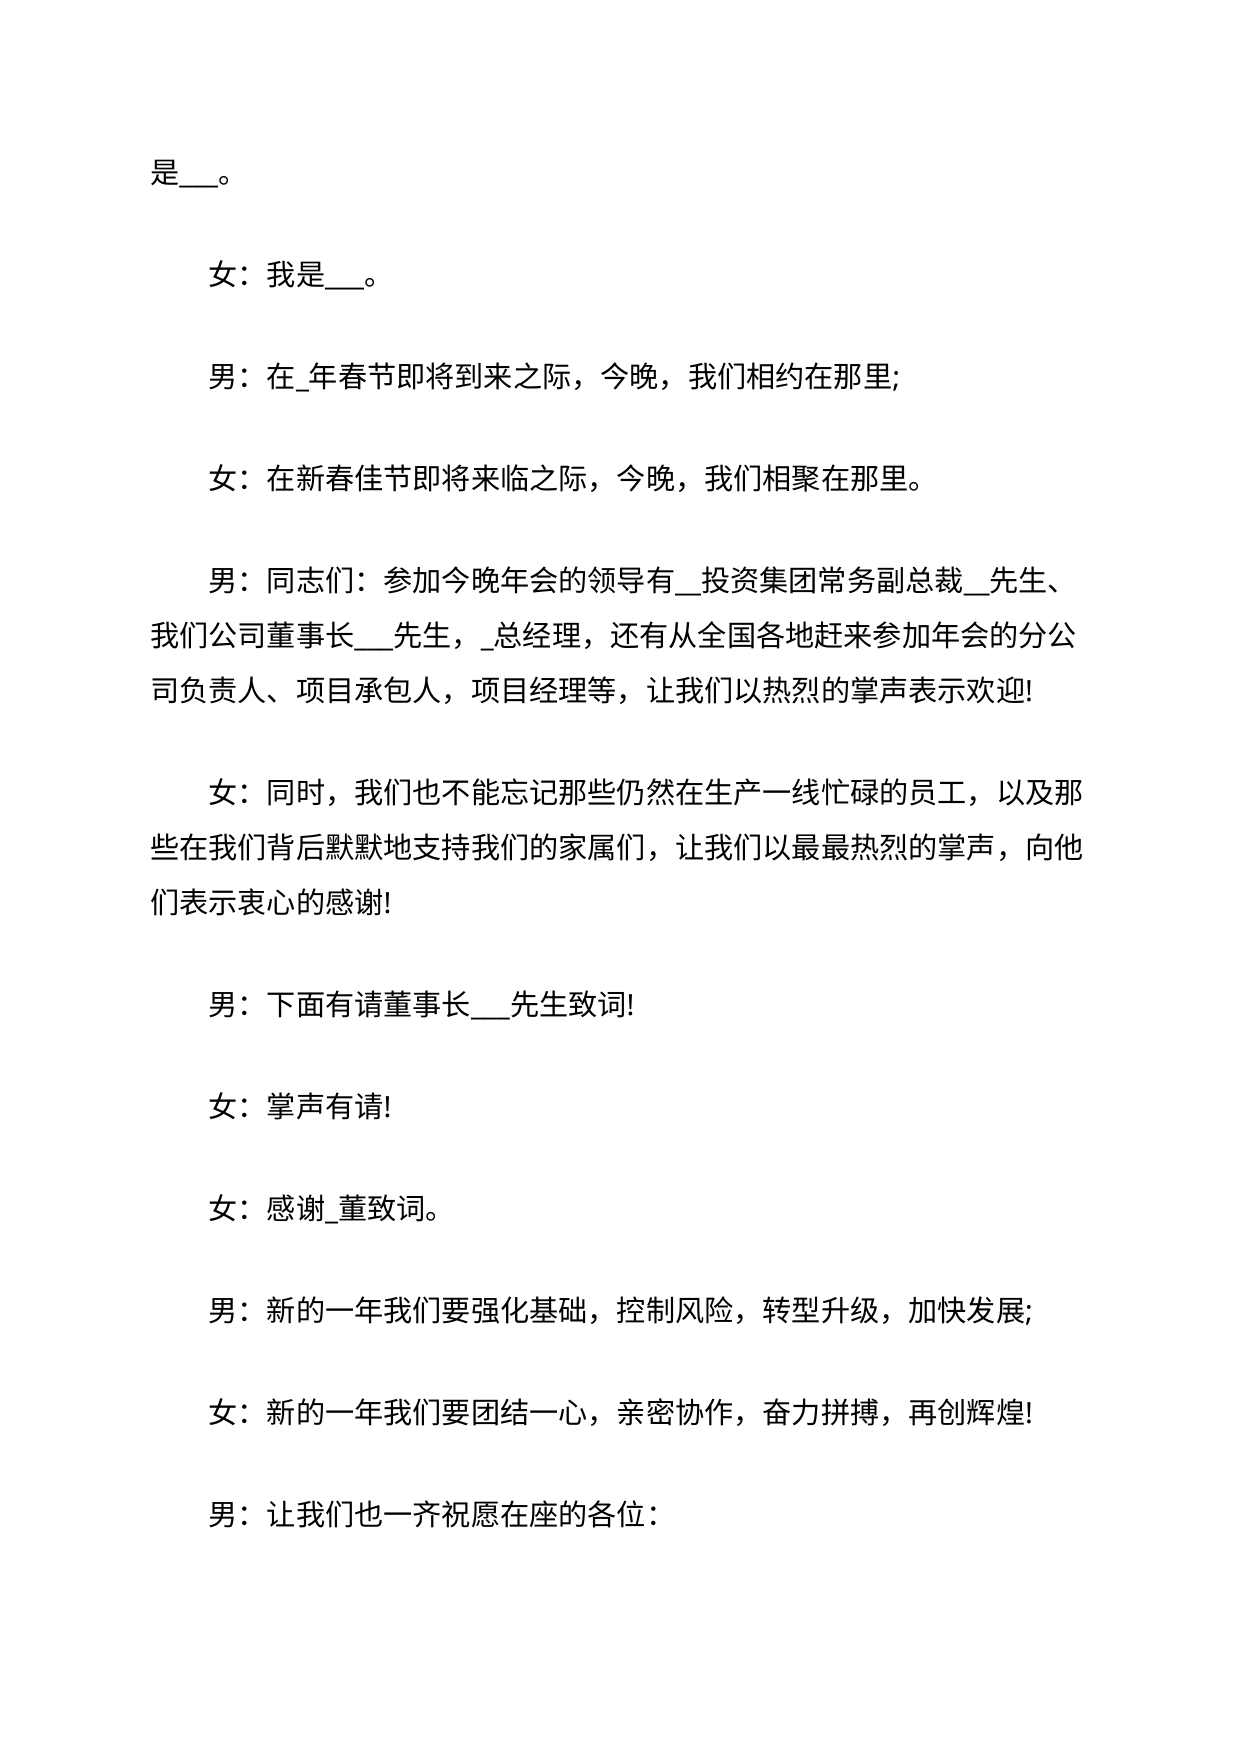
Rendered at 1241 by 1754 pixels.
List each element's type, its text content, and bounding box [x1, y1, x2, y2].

text 女：我是___。 [150, 252, 1090, 294]
text 女：感谢_董致词。 [150, 1185, 1090, 1228]
text 女：在新春佳节即将来临之际，今晚，我们相聚在那里。 [150, 456, 1090, 498]
text 男：同志们：参加今晚年会的领导有__投资集团常务副总裁__先生、我们公司董事长___先生，_总经理，还有从全国各地赶来参加年会的分公司负责人、项目承包人，项目经理等，让我们以热烈的掌声表示欢迎! [150, 558, 1090, 710]
text 男：在_年春节即将到来之际，今晚，我们相约在那里; [150, 354, 1090, 396]
text 女：掌声有请! [150, 1083, 1090, 1126]
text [150, 150, 1090, 192]
text 男：让我们也一齐祝愿在座的各位： [150, 1491, 1090, 1534]
text 男：下面有请董事长___先生致词! [150, 981, 1090, 1024]
text 女：同时，我们也不能忘记那些仍然在生产一线忙碌的员工，以及那些在我们背后默默地支持我们的家属们，让我们以最最热烈的掌声，向他们表示衷心的感谢! [150, 770, 1090, 922]
text 女：新的一年我们要团结一心，亲密协作，奋力拼搏，再创辉煌! [150, 1389, 1090, 1432]
text 男：新的一年我们要强化基础，控制风险，转型升级，加快发展; [150, 1287, 1090, 1330]
